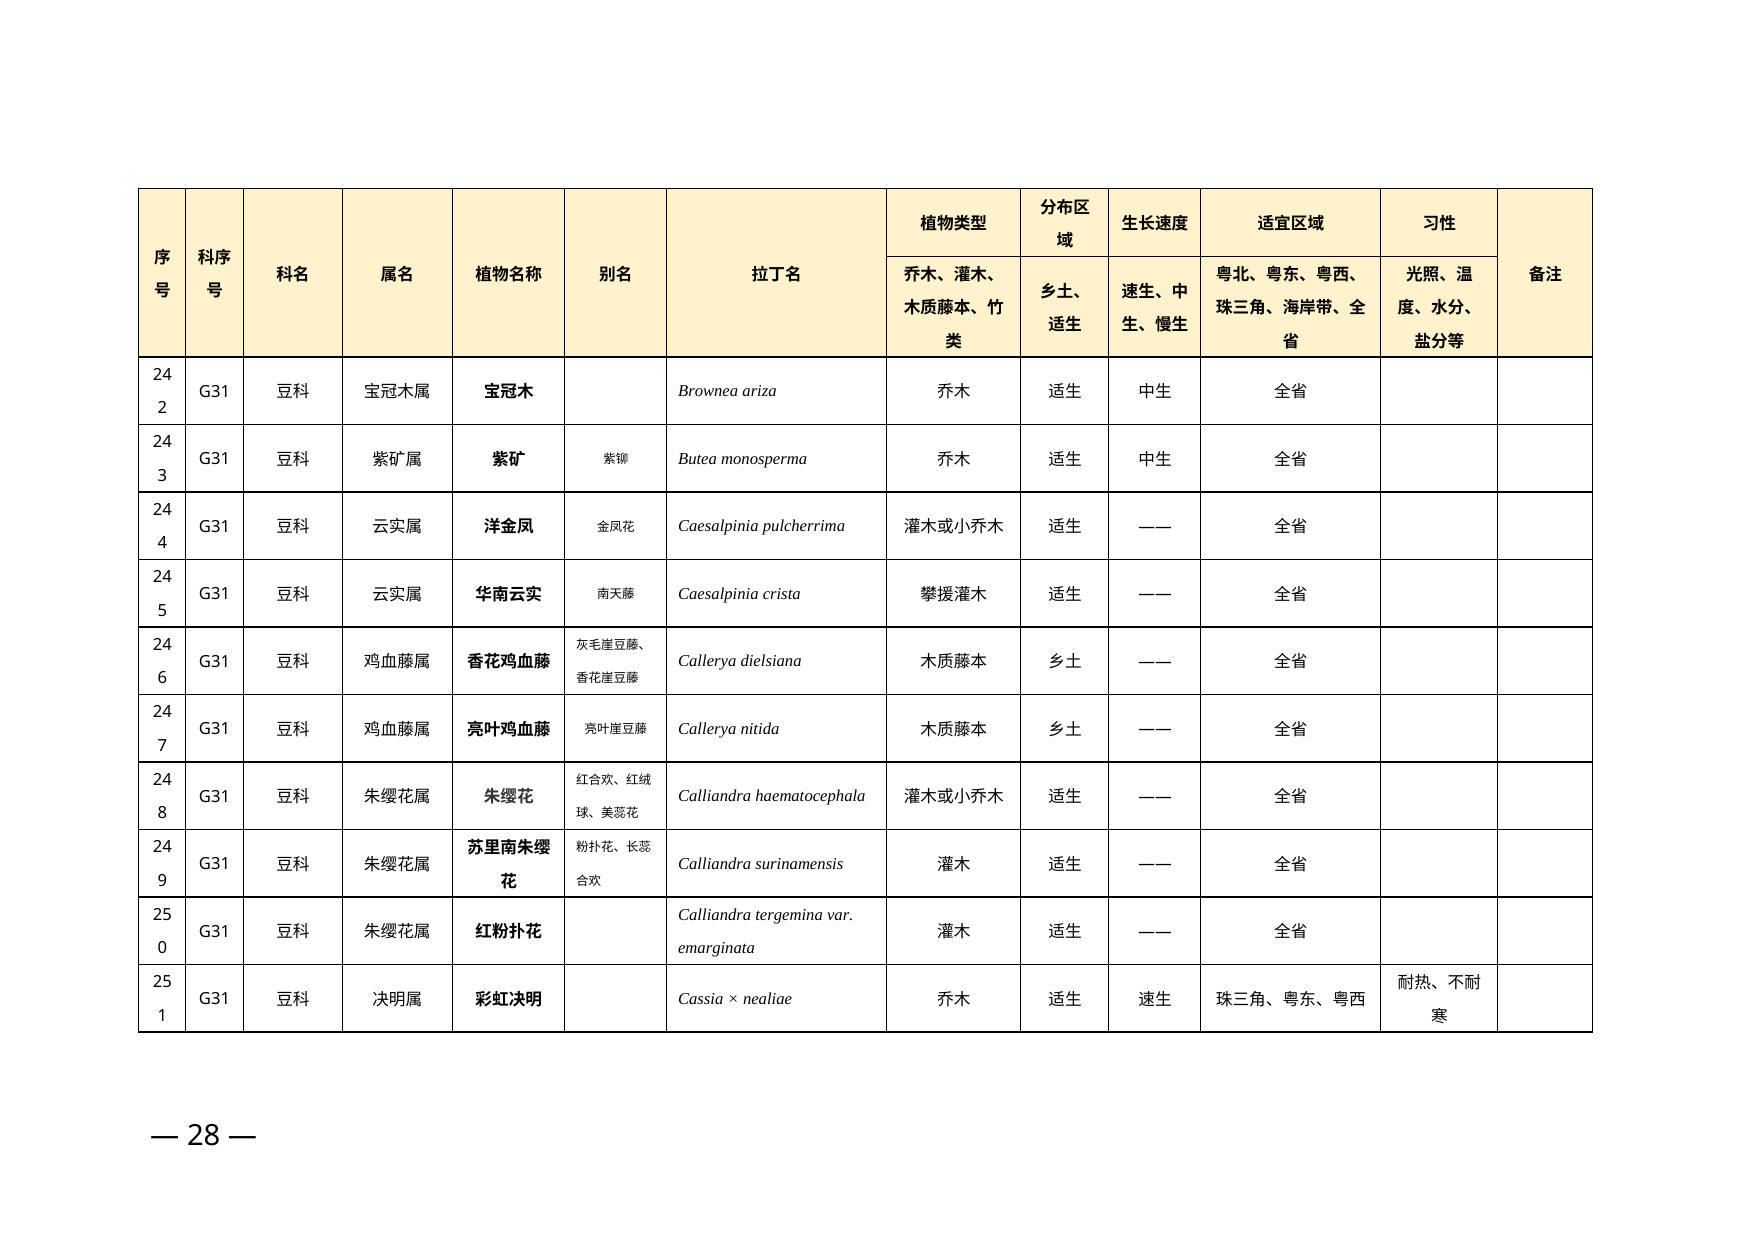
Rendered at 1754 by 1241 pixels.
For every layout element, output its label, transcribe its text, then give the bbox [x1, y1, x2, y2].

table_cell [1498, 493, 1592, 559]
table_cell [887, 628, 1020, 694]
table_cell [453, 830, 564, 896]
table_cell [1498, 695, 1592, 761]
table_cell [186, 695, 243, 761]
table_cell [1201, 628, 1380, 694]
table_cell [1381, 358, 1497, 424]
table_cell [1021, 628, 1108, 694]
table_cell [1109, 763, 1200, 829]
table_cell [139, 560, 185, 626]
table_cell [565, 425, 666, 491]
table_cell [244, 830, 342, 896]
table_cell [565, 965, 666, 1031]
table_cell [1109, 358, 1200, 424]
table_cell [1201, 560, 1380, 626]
table_cell 粤北、粤东、粤西、珠三角、海岸带、全省 [1201, 257, 1380, 356]
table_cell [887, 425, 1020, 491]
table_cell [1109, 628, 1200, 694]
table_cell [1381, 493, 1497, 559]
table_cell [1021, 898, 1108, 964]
table_header 适宜区域 [1201, 189, 1380, 256]
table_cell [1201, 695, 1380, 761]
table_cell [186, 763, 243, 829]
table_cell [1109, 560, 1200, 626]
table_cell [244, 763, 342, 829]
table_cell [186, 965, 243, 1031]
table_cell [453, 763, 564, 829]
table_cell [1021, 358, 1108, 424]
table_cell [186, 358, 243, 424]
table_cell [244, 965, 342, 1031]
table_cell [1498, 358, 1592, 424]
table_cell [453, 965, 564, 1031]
table_cell 乔木、灌木、木质藤本、竹类 [887, 257, 1020, 356]
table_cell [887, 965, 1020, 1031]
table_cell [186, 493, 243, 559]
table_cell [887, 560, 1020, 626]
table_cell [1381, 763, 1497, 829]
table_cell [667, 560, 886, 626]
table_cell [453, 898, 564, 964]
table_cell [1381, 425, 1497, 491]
table_header 别名 [565, 189, 666, 356]
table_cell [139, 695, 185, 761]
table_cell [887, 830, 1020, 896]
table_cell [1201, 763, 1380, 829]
table_header 植物名称 [453, 189, 564, 356]
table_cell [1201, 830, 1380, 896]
table_cell 光照、温度、水分、盐分等 [1381, 257, 1497, 356]
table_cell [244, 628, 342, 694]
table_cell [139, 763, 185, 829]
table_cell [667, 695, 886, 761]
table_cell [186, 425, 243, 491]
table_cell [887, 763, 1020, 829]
table_cell 速生、中生、慢生 [1109, 257, 1200, 356]
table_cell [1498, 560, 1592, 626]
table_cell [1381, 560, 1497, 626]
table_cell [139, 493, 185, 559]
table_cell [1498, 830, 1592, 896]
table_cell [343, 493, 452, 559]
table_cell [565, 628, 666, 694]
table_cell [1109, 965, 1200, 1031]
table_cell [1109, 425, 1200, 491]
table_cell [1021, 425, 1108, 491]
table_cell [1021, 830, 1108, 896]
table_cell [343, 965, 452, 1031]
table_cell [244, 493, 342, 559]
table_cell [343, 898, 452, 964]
table_header 科序号 [186, 189, 243, 356]
table_cell 乡土、适生 [1021, 257, 1108, 356]
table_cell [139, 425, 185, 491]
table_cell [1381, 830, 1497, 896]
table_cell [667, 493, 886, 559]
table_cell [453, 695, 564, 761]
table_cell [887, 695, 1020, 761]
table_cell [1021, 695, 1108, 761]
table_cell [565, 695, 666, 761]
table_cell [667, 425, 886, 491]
table_header 备注 [1498, 189, 1592, 356]
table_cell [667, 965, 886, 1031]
table_header 科名 [244, 189, 342, 356]
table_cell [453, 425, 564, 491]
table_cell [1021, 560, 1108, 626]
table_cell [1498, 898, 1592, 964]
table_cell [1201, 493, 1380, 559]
table_header 生长速度 [1109, 189, 1200, 256]
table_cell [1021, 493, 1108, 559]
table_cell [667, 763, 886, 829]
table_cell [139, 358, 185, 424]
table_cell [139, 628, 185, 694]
table_header 序号 [139, 189, 185, 356]
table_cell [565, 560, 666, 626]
table_header 属名 [343, 189, 452, 356]
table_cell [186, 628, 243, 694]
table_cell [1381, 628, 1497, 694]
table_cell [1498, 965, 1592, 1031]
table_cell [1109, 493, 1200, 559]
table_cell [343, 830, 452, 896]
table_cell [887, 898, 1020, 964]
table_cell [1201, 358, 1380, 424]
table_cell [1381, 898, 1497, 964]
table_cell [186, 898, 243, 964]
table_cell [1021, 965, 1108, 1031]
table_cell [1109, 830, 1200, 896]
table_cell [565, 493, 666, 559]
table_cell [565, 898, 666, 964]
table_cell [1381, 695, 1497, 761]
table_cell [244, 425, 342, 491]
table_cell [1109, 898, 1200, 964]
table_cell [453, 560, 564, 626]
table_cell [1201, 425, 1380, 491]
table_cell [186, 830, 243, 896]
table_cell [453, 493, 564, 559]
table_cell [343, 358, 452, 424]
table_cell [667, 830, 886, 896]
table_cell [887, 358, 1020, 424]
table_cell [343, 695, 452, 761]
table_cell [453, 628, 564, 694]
table_header 拉丁名 [667, 189, 886, 356]
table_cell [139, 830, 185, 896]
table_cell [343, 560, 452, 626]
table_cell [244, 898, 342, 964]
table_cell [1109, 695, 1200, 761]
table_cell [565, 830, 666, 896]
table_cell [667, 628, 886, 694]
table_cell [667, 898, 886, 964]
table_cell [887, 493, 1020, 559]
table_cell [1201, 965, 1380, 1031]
table_header 植物类型 [887, 189, 1020, 256]
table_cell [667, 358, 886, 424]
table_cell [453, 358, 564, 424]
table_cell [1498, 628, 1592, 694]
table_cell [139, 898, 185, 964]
table_header 分布区域 [1021, 189, 1108, 256]
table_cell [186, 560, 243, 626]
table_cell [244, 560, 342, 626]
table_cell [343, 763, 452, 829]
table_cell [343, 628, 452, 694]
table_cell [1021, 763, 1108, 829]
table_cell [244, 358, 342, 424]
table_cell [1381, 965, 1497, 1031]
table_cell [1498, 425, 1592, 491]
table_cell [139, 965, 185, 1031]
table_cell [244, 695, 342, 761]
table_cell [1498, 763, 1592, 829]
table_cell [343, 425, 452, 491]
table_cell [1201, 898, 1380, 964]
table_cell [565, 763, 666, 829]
table_header 习性 [1381, 189, 1497, 256]
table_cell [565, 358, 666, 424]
